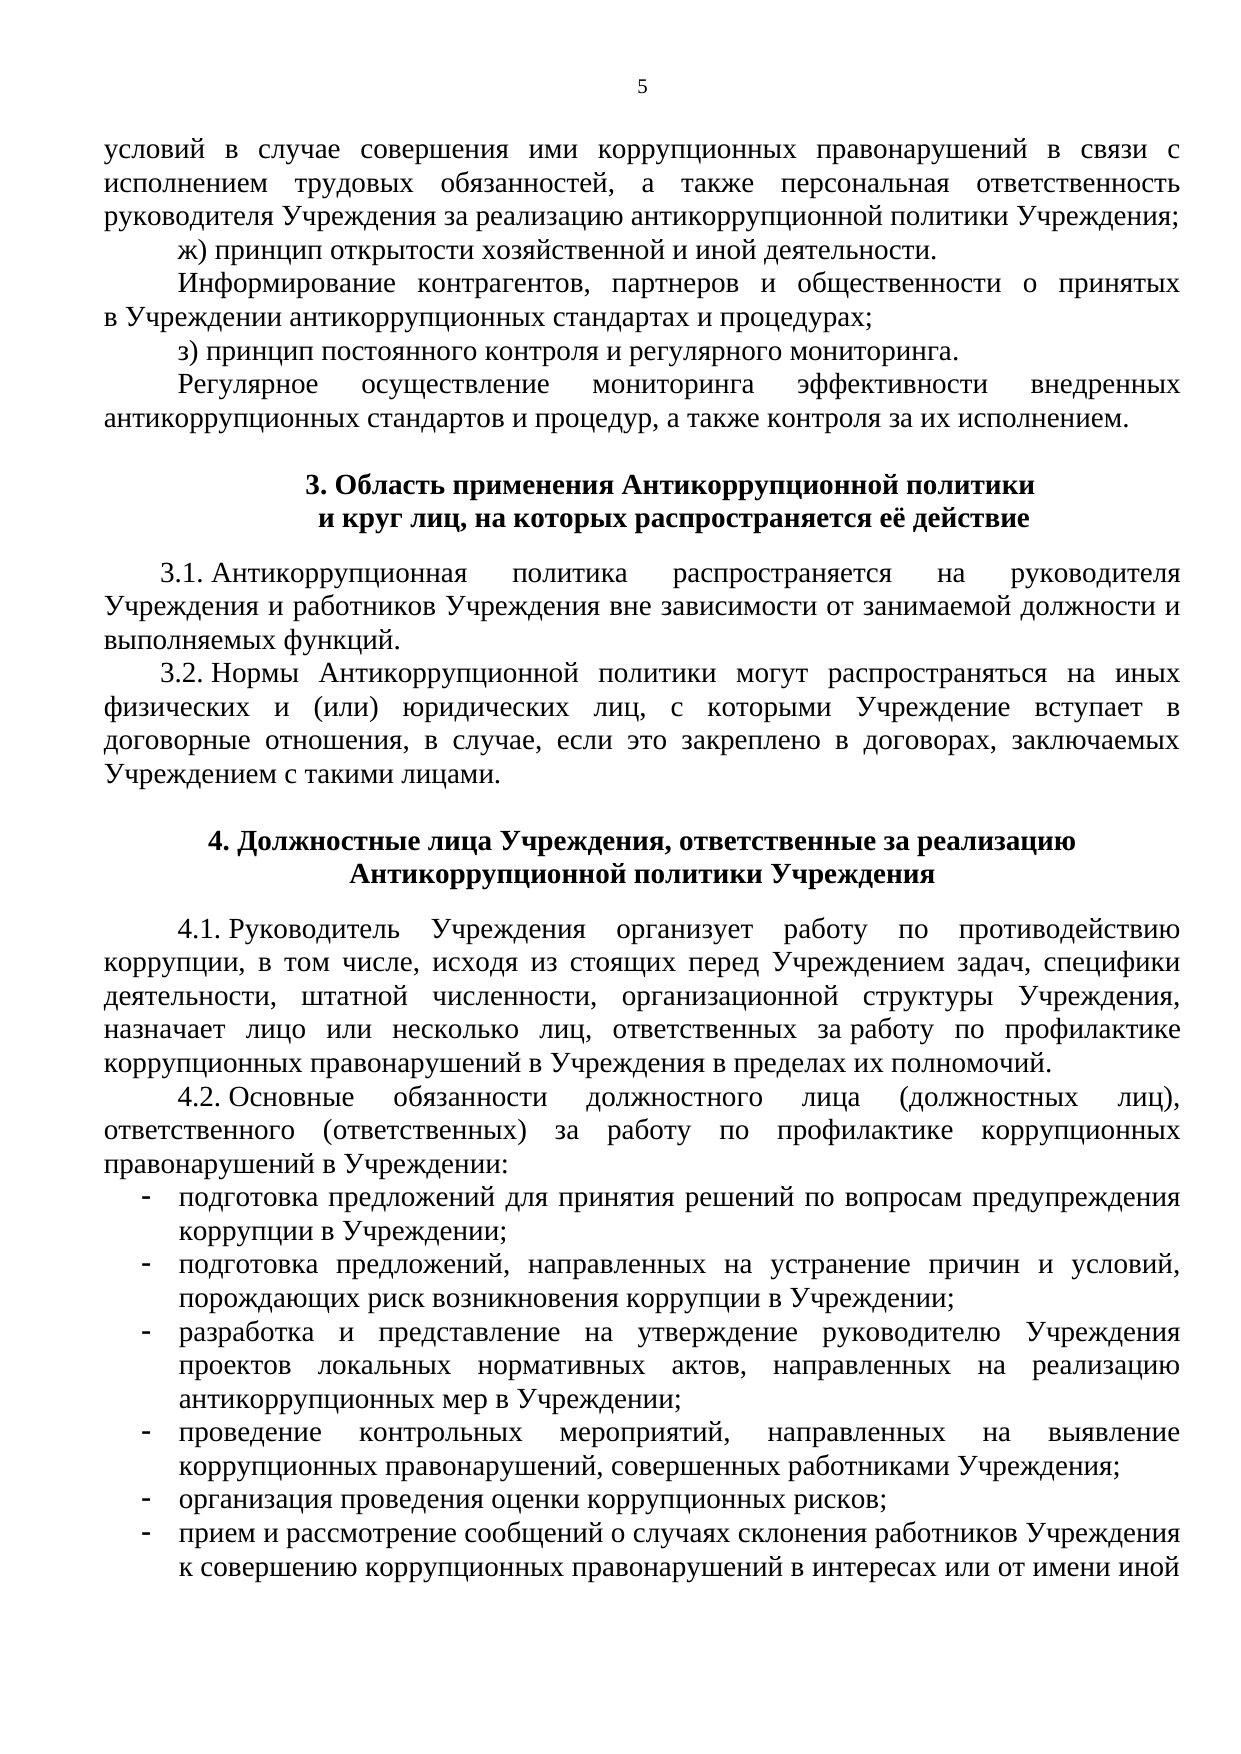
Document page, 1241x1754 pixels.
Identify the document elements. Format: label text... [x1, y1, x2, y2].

list разработка и представление на утверждение руководителю Учреждения проектов локальных нормативных актов, направленных на реализацию антикоррупционных мер в Учреждении; [141, 1314, 1181, 1414]
text и круг лиц, на которых распространяется её действие [103, 500, 1181, 534]
text 4. Должностные лица Учреждения, ответственные за реализацию [103, 823, 1181, 857]
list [141, 1515, 1181, 1582]
list подготовка предложений для принятия решений по вопросам предупреждения коррупции в Учреждении; [141, 1179, 1181, 1247]
text 3.2. Нормы Антикоррупционной политики могут распространяться на иных физических и (или) юридических лиц, с которыми Учреждение вступает в договорные отношения, в случае, если это закреплено в договорах, заключаемых Учреждением с такими лицами. [103, 655, 1181, 789]
text Антикоррупционной политики Учреждения [103, 857, 1181, 890]
text Информирование контрагентов, партнеров и общественности о принятых в Учреждении антикоррупционных стандартах и процедурах; [103, 266, 1181, 333]
list подготовка предложений, направленных на устранение причин и условий, порождающих риск возникновения коррупции в Учреждении; [141, 1247, 1181, 1314]
list организация проведения оценки коррупционных рисков; [141, 1482, 1181, 1515]
text ж) принцип открытости хозяйственной и иной деятельности. [103, 232, 1181, 266]
text 3.1. Антикоррупционная политика распространяется на руководителя Учреждения и работников Учреждения вне зависимости от занимаемой должности и выполняемых функций. [103, 555, 1181, 655]
text 3. Область применения Антикоррупционной политики [103, 467, 1181, 500]
text з) принцип постоянного контроля и регулярного мониторинга. [103, 333, 1181, 366]
text 4.1. Руководитель Учреждения организует работу по противодействию коррупции, в том числе, исходя из стоящих перед Учреждением задач, специфики деятельности, штатной численности, организационной структуры Учреждения, назначает лицо или несколько лиц, ответственных за работу по профилактике коррупционных правонарушений в Учреждения в пределах их полномочий. [103, 911, 1181, 1079]
list проведение контрольных мероприятий, направленных на выявление коррупционных правонарушений, совершенных работниками Учреждения; [141, 1414, 1181, 1482]
text Регулярное осуществление мониторинга эффективности внедренных антикоррупционных стандартов и процедур, а также контроля за их исполнением. [103, 366, 1181, 433]
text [103, 131, 1181, 232]
text 4.2. Основные обязанности должностного лица (должностных лиц), ответственного (ответственных) за работу по профилактике коррупционных правонарушений в Учреждении: [103, 1079, 1181, 1179]
